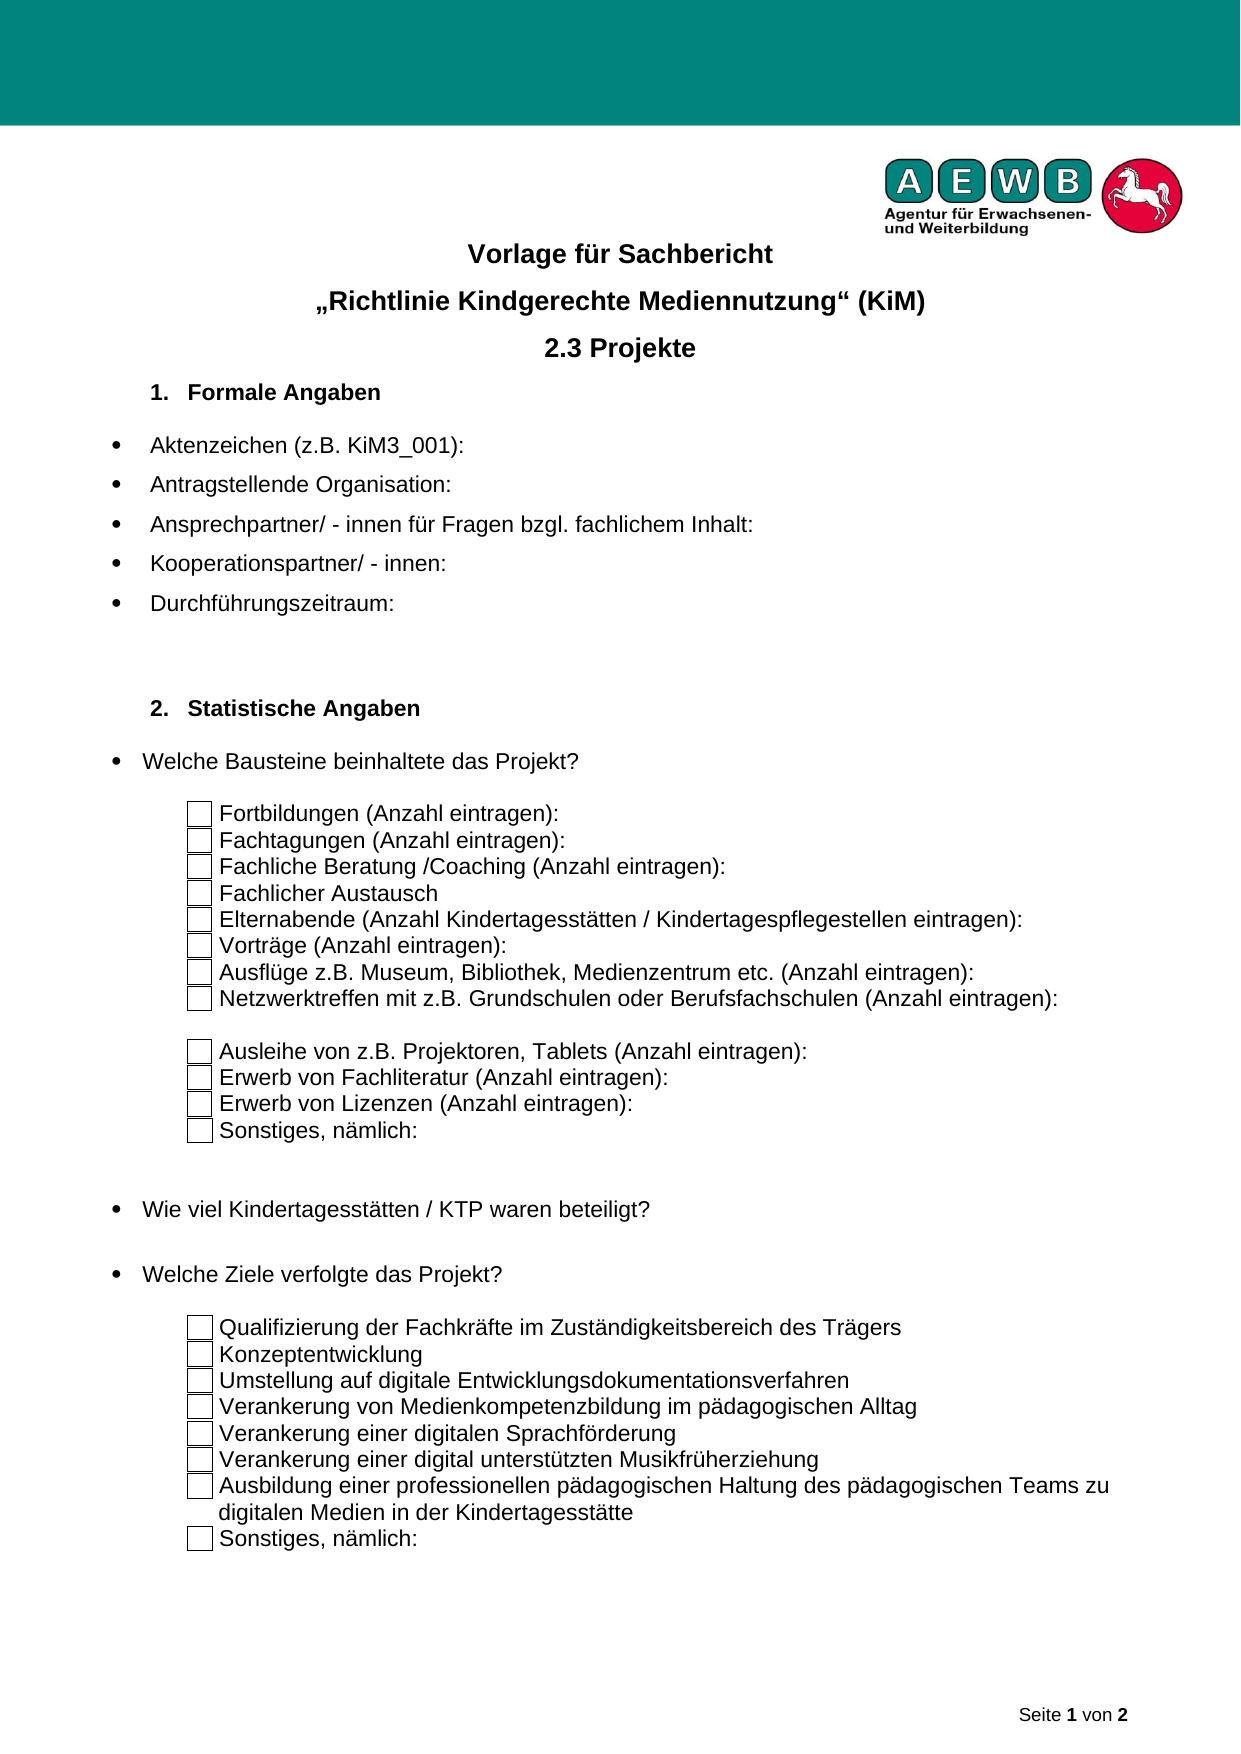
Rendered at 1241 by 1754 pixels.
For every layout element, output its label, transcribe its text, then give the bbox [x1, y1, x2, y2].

text Fachtagungen (Anzahl eintragen): [186, 827, 1128, 853]
text Erwerb von Lizenzen (Anzahl eintragen): [186, 1090, 1128, 1117]
text Verankerung einer digital unterstützten Musikfrüherziehung [186, 1446, 1128, 1472]
text Ausleihe von z.B. Projektoren, Tablets (Anzahl eintragen): [186, 1038, 1128, 1064]
text Qualifizierung der Fachkräfte im Zuständigkeitsbereich des Trägers [186, 1314, 1128, 1341]
text Fachlicher Austausch [186, 879, 1128, 906]
text Fortbildungen (Anzahl eintragen): [186, 800, 1128, 827]
text Ausflüge z.B. Museum, Bibliothek, Medienzentrum etc. (Anzahl eintragen): [186, 958, 1128, 985]
text Verankerung von Medienkompetenzbildung im pädagogischen Alltag [186, 1393, 1128, 1419]
list Kooperationspartner/ - innen: [112, 550, 1128, 576]
list Ansprechpartner/ - innen für Fragen bzgl. fachlichem Inhalt: [112, 511, 1128, 537]
text Sonstiges, nämlich: [186, 1117, 1128, 1143]
text Verankerung einer digitalen Sprachförderung [186, 1419, 1128, 1446]
text Sonstiges, nämlich: [186, 1525, 1128, 1551]
text Netzwerktreffen mit z.B. Grundschulen oder Berufsfachschulen (Anzahl eintragen): [186, 985, 1128, 1011]
text „Richtlinie Kindgerechte Mediennutzung“ (KiM) [112, 285, 1128, 316]
list Statistische Angaben [150, 695, 1128, 721]
list Wie viel Kindertagesstätten / KTP waren beteiligt? [112, 1196, 1128, 1222]
text digitalen Medien in der Kindertagesstätte [186, 1499, 1128, 1525]
list Formale Angaben [150, 379, 1128, 405]
list Welche Ziele verfolgte das Projekt? [112, 1261, 1128, 1288]
text Vorlage für Sachbericht [112, 239, 1128, 269]
text Konzeptentwicklung [213, 1341, 1128, 1367]
text Elternabende (Anzahl Kindertagesstätten / Kindertagespflegestellen eintragen): [186, 906, 1128, 932]
text Fachliche Beratung /Coaching (Anzahl eintragen): [186, 853, 1128, 879]
list Aktenzeichen (z.B. KiM3_001): [112, 432, 1128, 458]
text 2.3 Projekte [112, 332, 1128, 363]
list Antragstellende Organisation: [112, 471, 1128, 497]
list Welche Bausteine beinhaltete das Projekt? [112, 748, 1128, 774]
list Durchführungszeitraum: [112, 589, 1128, 616]
text Erwerb von Fachliteratur (Anzahl eintragen): [186, 1064, 1128, 1090]
text Umstellung auf digitale Entwicklungsdokumentationsverfahren [186, 1367, 1128, 1393]
picture [0, 0, 1241, 239]
text Ausbildung einer professionellen pädagogischen Haltung des pädagogischen Teams zu [186, 1472, 1128, 1499]
text Vorträge (Anzahl eintragen): [186, 932, 1128, 958]
